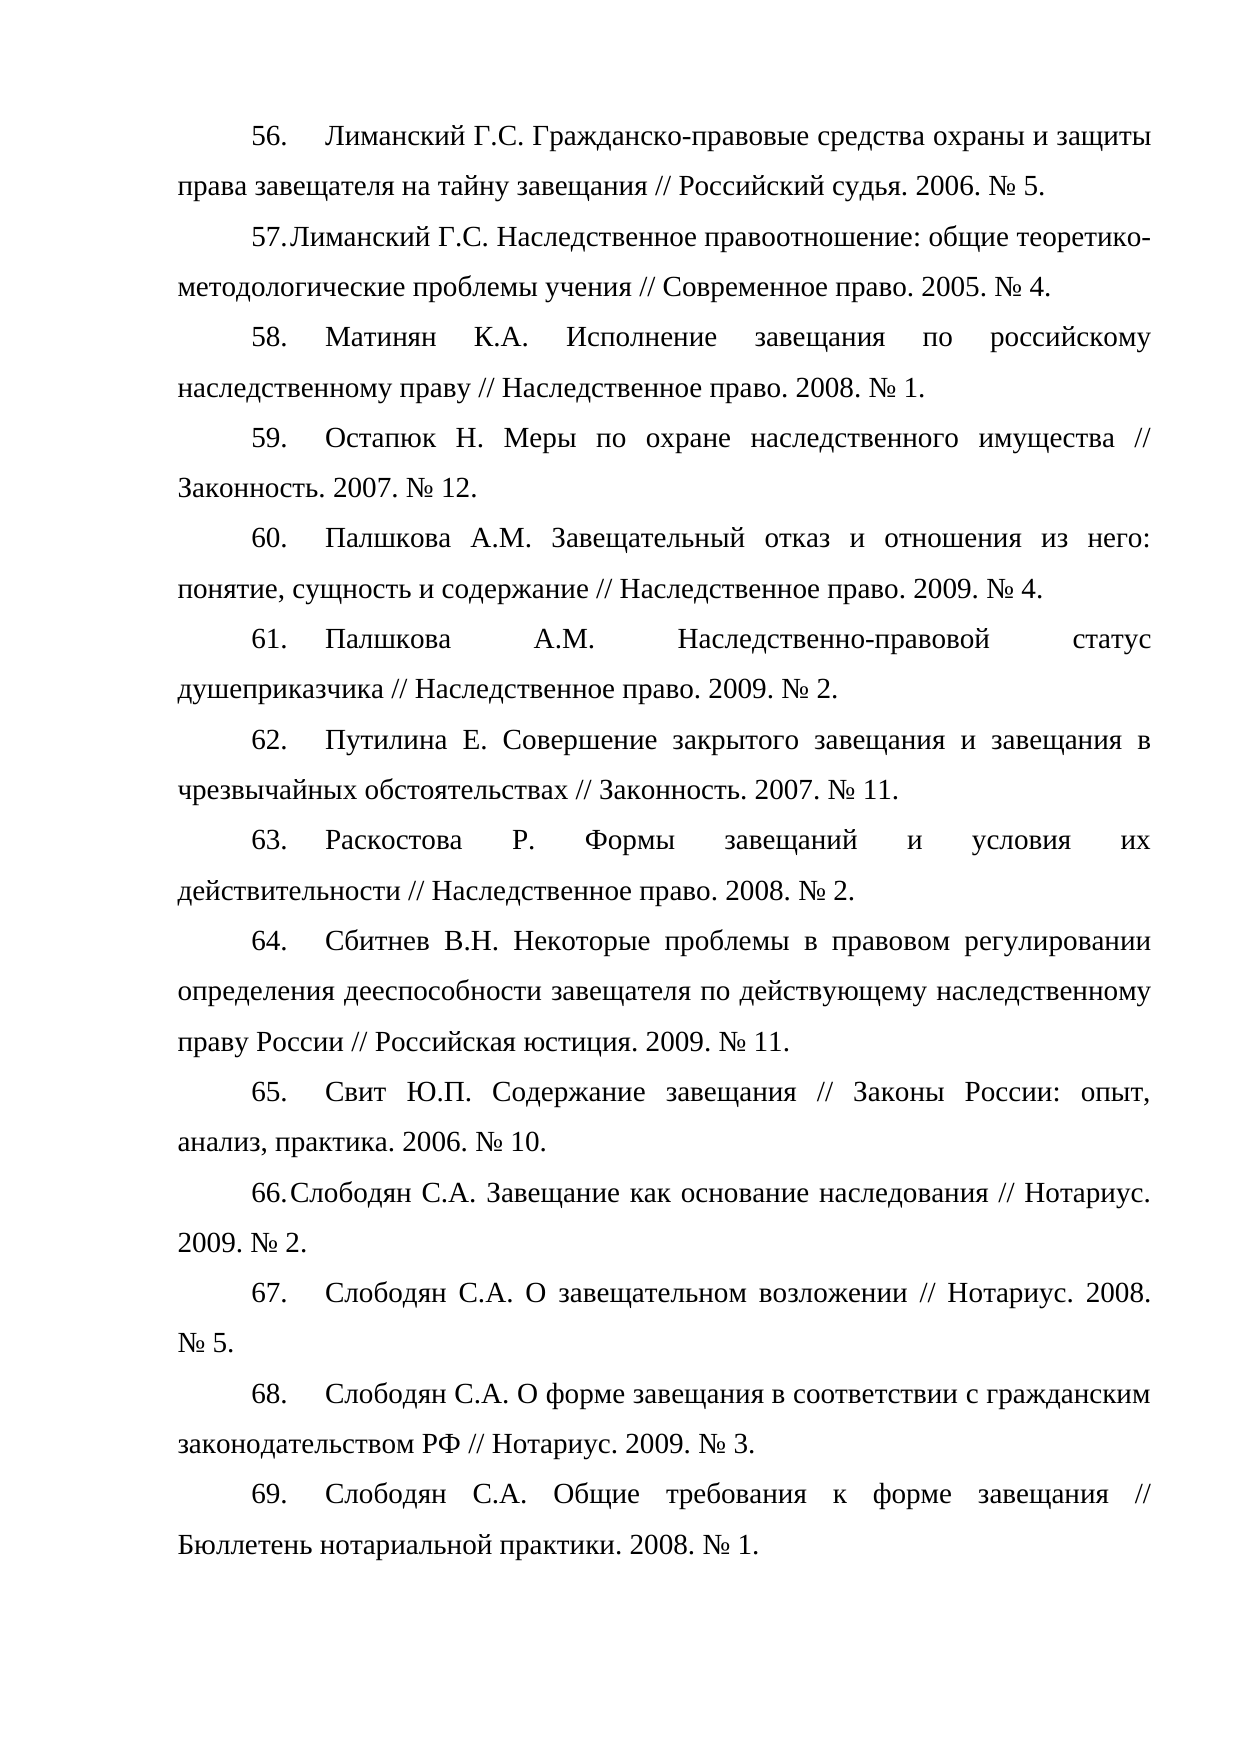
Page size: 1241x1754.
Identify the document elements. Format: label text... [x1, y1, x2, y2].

list Сбитнев В.Н. Некоторые проблемы в правовом регулировании определения дееспособности завещателя по действующему наследственному праву России // Российская юстиция. 2009. № 11. [177, 923, 1152, 1057]
list Матинян К.А. Исполнение завещания по российскому наследственному праву // Наследственное право. 2008. № 1. [177, 319, 1152, 403]
list Слободян С.А. Завещание как основание наследования // Нотариус. 2009. № 2. [177, 1175, 1152, 1258]
list Слободян С.А. О завещательном возложении // Нотариус. 2008. № 5. [177, 1275, 1152, 1359]
list Слободян С.А. Общие требования к форме завещания // Бюллетень нотариальной практики. 2008. № 1. [177, 1477, 1152, 1560]
list Лиманский Г.С. Наследственное правоотношение: общие теоретико-методологические проблемы учения // Современное право. 2005. № 4. [177, 219, 1152, 303]
list Остапюк Н. Меры по охране наследственного имущества // Законность. 2007. № 12. [177, 420, 1152, 504]
list Свит Ю.П. Содержание завещания // Законы России: опыт, анализ, практика. 2006. № 10. [177, 1074, 1152, 1158]
list Палшкова А.М. Завещательный отказ и отношения из него: понятие, сущность и содержание // Наследственное право. 2009. № 4. [177, 521, 1152, 604]
list Лиманский Г.С. Гражданско-правовые средства охраны и защиты права завещателя на тайну завещания // Российский судья. 2006. № 5. [177, 118, 1152, 202]
list Путилина Е. Совершение закрытого завещания и завещания в чрезвычайных обстоятельствах // Законность. 2007. № 11. [177, 722, 1152, 806]
list Палшкова А.М. Наследственно-правовой статус душеприказчика // Наследственное право. 2009. № 2. [177, 621, 1152, 705]
list Слободян С.А. О форме завещания в соответствии с гражданским законодательством РФ // Нотариус. 2009. № 3. [177, 1376, 1152, 1460]
list Раскостова Р. Формы завещаний и условия их действительности // Наследственное право. 2008. № 2. [177, 822, 1152, 906]
